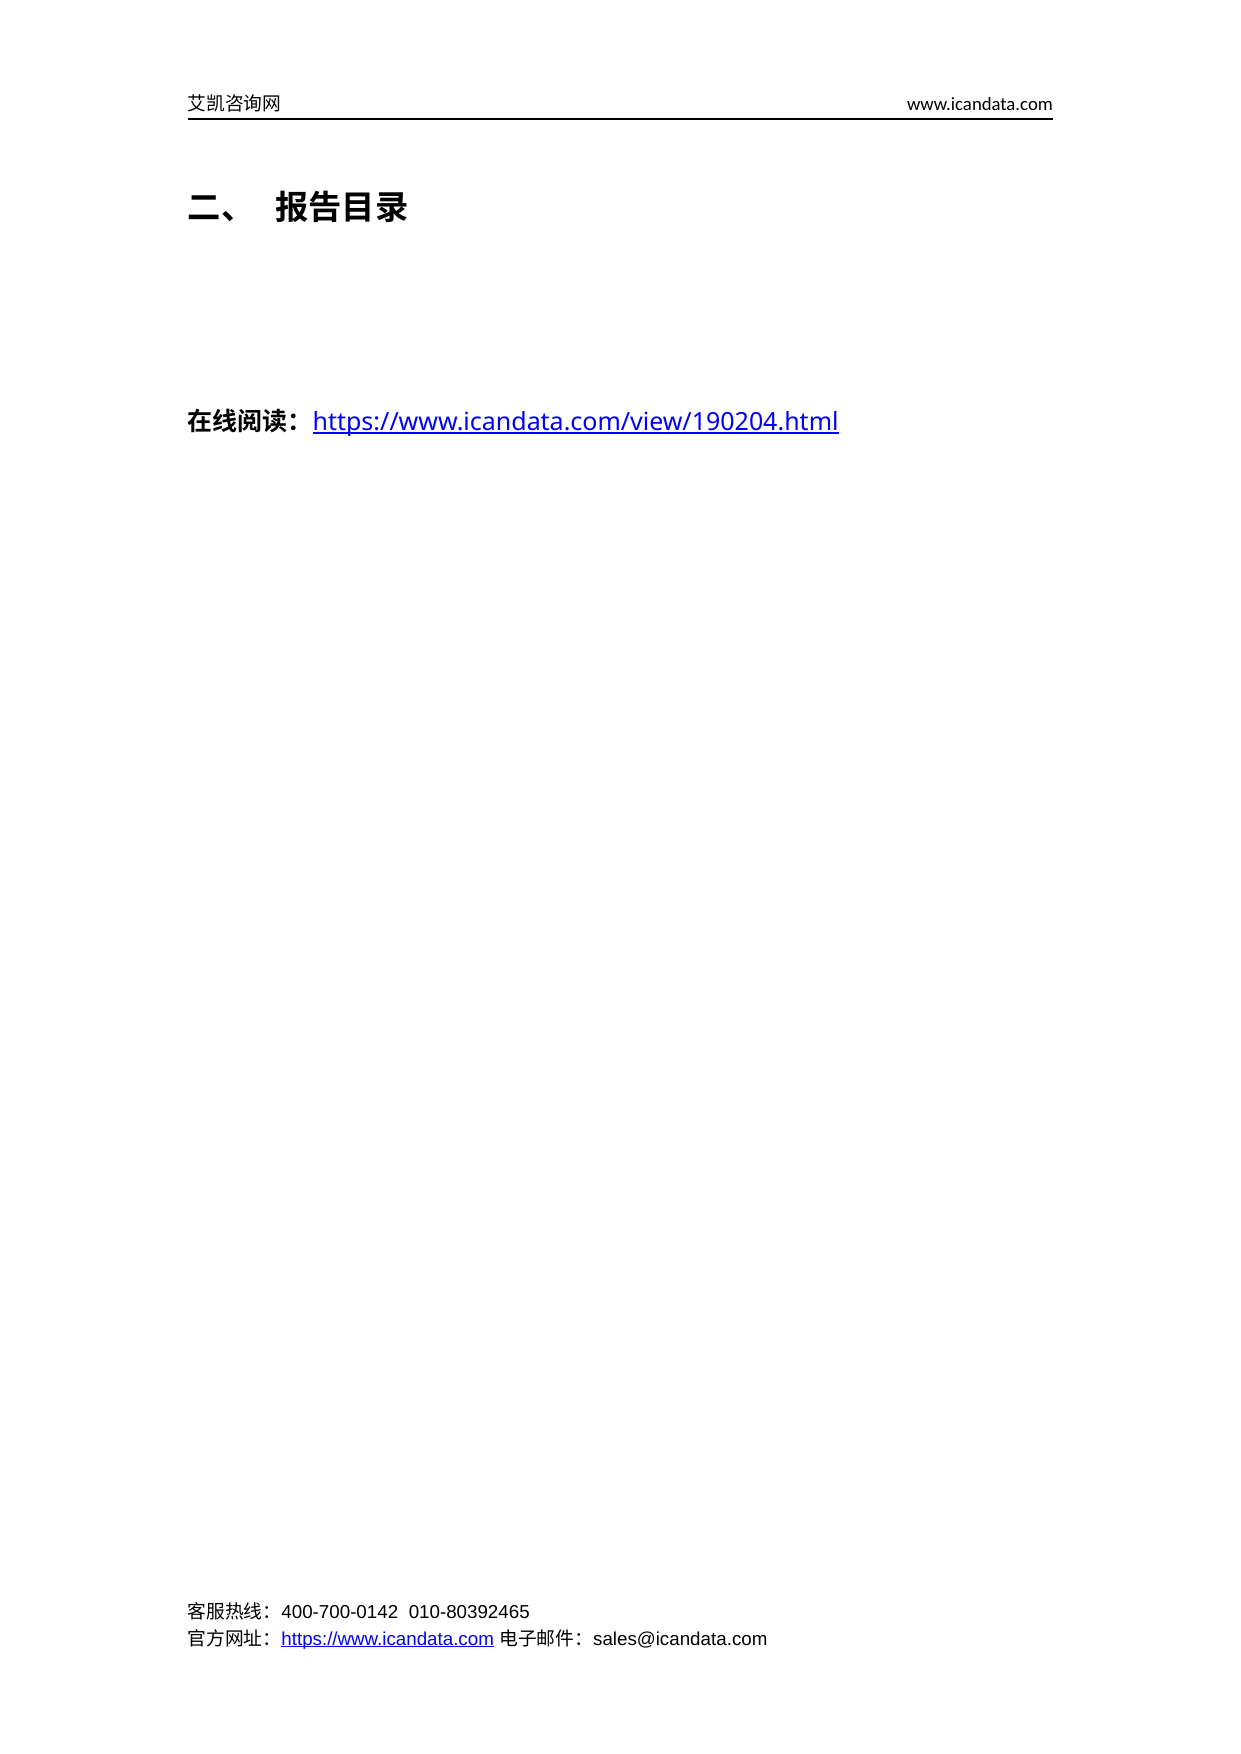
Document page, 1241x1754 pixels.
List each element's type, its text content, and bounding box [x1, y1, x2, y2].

text 在线阅读：https://www.icandata.com/view/190204.html [187, 387, 1053, 452]
subtitle 报告目录 [187, 172, 1053, 237]
